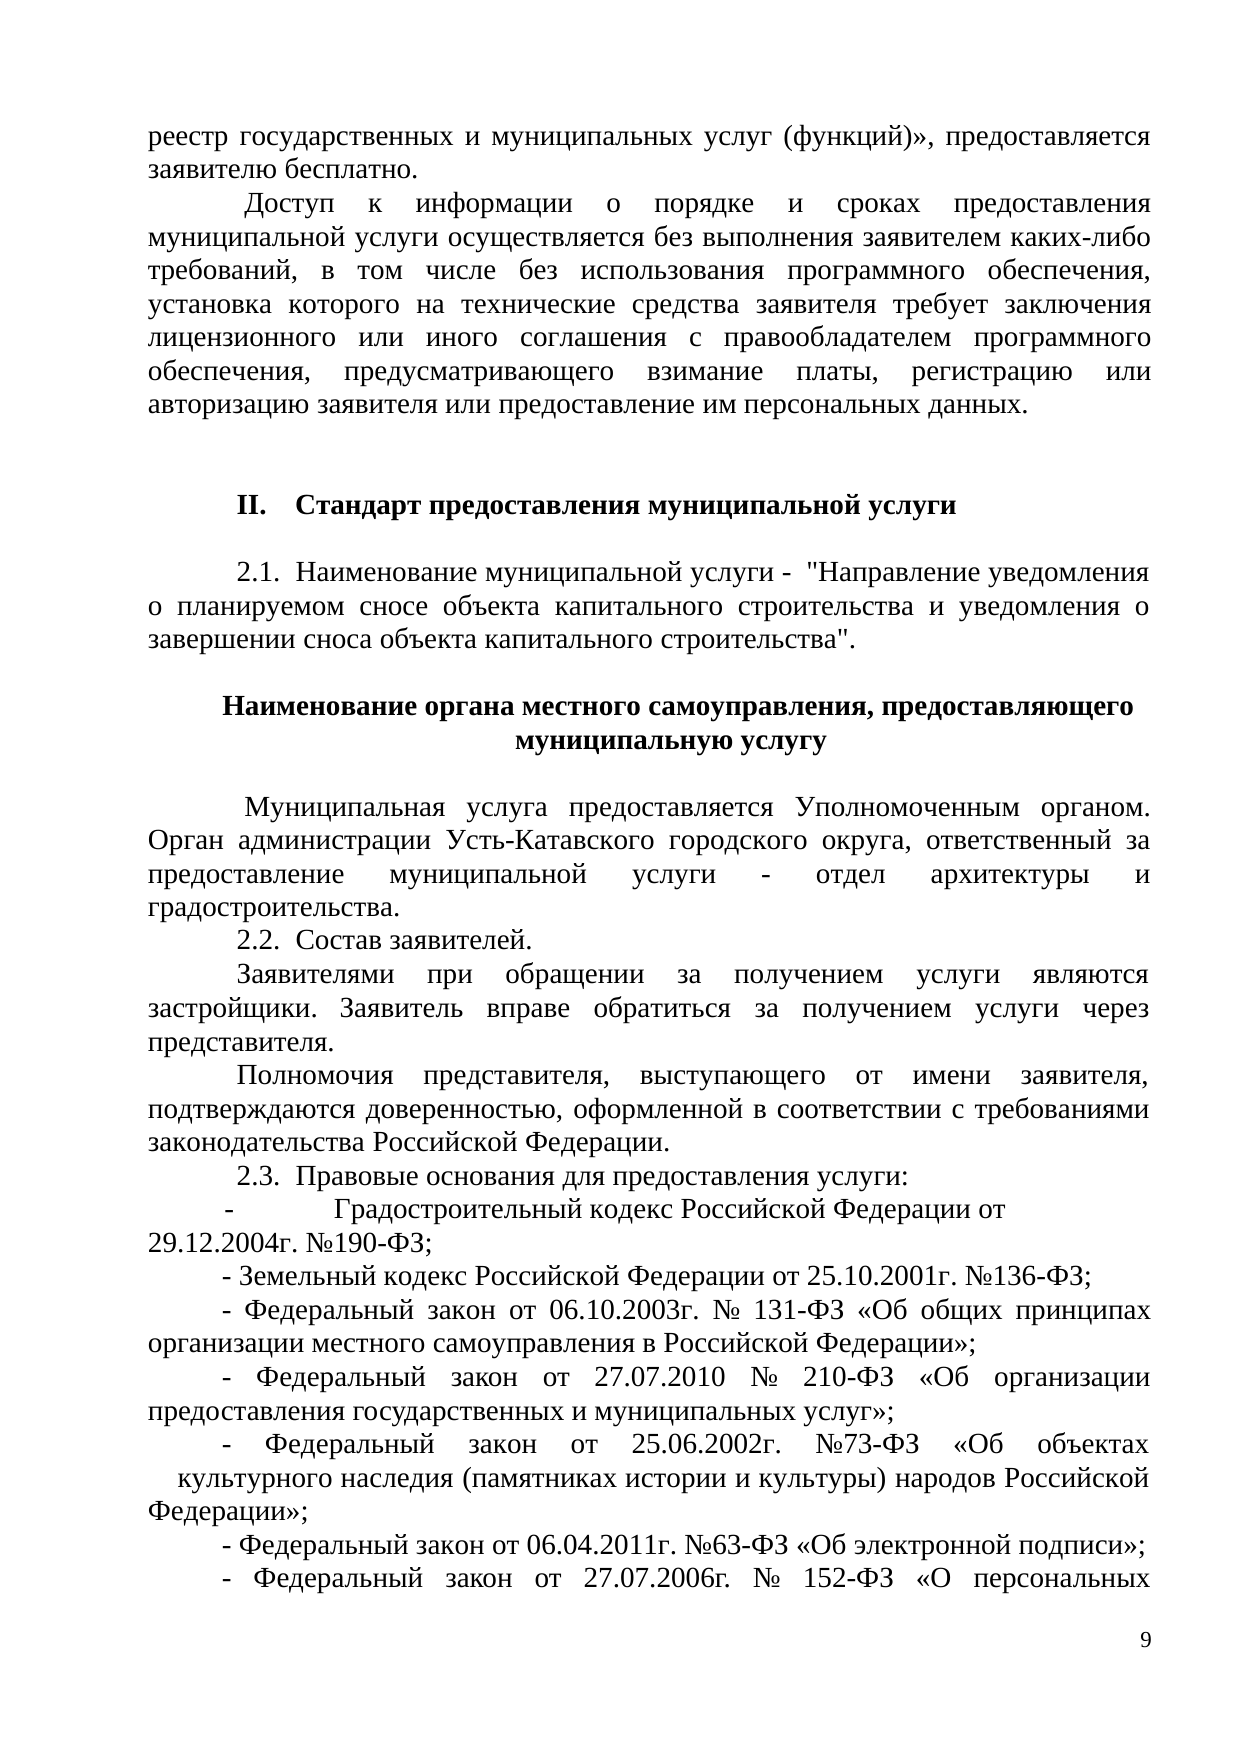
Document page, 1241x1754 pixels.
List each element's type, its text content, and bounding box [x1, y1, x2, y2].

list Правовые основания для предоставления услуги: [148, 1158, 1149, 1191]
text - Градостроительный кодекс Российской Федерации от 29.12.2004г. №190-ФЗ; [148, 1191, 1149, 1258]
subtitle Стандарт предоставления муниципальной услуги [148, 487, 1149, 521]
list Наименование органа местного самоуправления, предоставляющего муниципальную услугу [192, 688, 1149, 755]
text Заявителями при обращении за получением услуги являются застройщики. Заявитель вправе обратиться за получением услуги через представителя. [148, 957, 1149, 1057]
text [148, 118, 1151, 185]
list Наименование муниципальной услуги - "Направление уведомления о планируемом сносе объекта капитального строительства и уведомления о завершении сноса объекта капитального строительства". [148, 554, 1149, 655]
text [148, 1560, 1151, 1594]
text - Федеральный закон от 06.04.2011г. №63-ФЗ «Об электронной подписи»; [148, 1527, 1149, 1560]
list Состав заявителей. [148, 923, 1149, 957]
text - Федеральный закон от 27.07.2010 № 210-ФЗ «Об организации предоставления государственных и муниципальных услуг»; [148, 1359, 1152, 1426]
text Доступ к информации о порядке и сроках предоставления муниципальной услуги осуществляется без выполнения заявителем каких-либо требований, в том числе без использования программного обеспечения, установка которого на технические средства заявителя требует заключения лицензионного или иного соглашения с правообладателем программного обеспечения, предусматривающего взимание платы, регистрацию или авторизацию заявителя или предоставление им персональных данных. [148, 185, 1151, 420]
text - Федеральный закон от 25.06.2002г. №73-ФЗ «Об объектах культурного наследия (памятниках истории и культуры) народов Российской Федерации»; [148, 1426, 1149, 1527]
text - Земельный кодекс Российской Федерации от 25.10.2001г. №136-ФЗ; [148, 1258, 1149, 1292]
text Муниципальная услуга предоставляется Уполномоченным органом. Орган администрации Усть-Катавского городского округа, ответственный за предоставление муниципальной услуги - отдел архитектуры и градостроительства. [148, 789, 1151, 923]
text Полномочия представителя, выступающего от имени заявителя, подтверждаются доверенностью, оформленной в соответствии с требованиями законодательства Российской Федерации. [148, 1057, 1149, 1158]
text - Федеральный закон от 06.10.2003г. № 131-ФЗ «Об общих принципах организации местного самоуправления в Российской Федерации»; [148, 1292, 1152, 1359]
